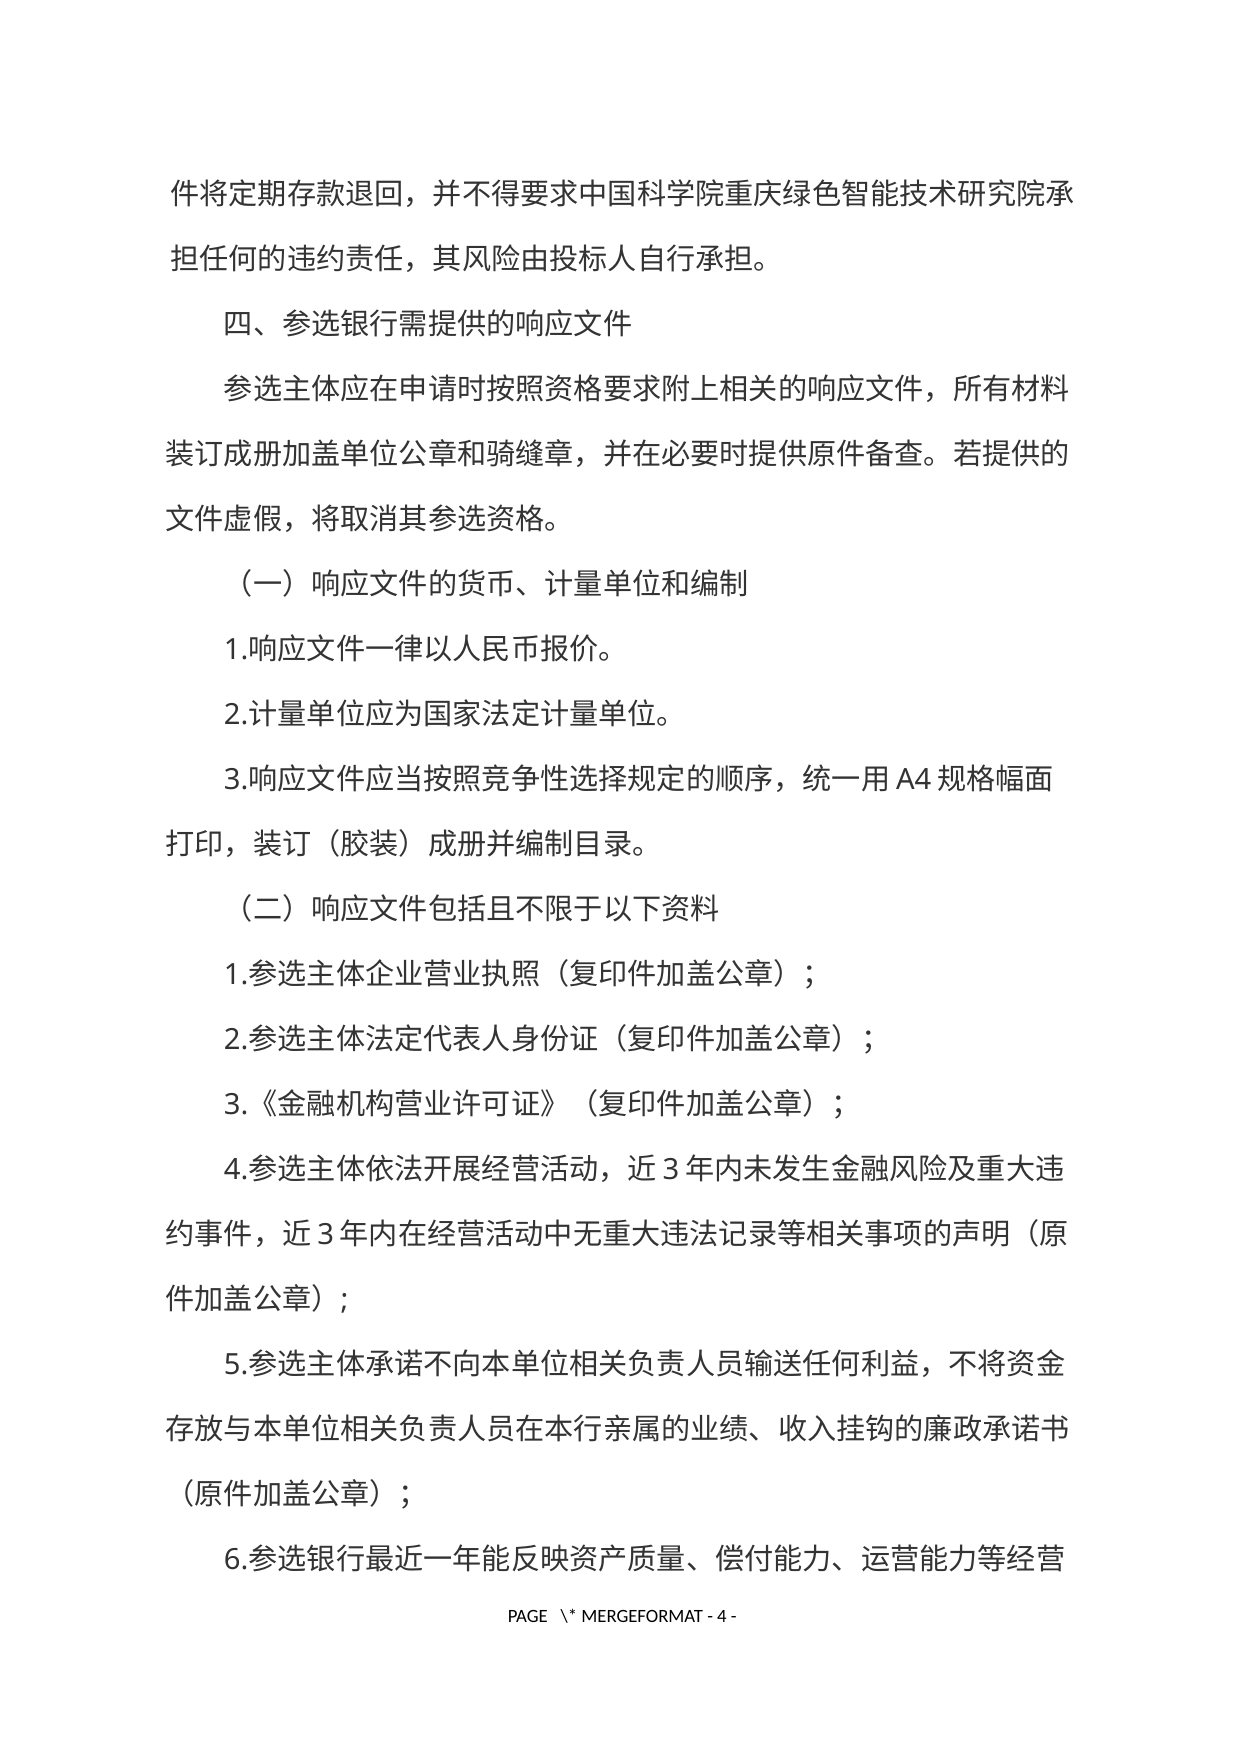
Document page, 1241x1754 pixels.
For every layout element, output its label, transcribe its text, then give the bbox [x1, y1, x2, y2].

text （二）响应文件包括且不限于以下资料 [165, 874, 1075, 939]
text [165, 1524, 1075, 1589]
text 四、参选银行需提供的响应文件 [165, 289, 1075, 354]
text 参选主体应在申请时按照资格要求附上相关的响应文件，所有材料装订成册加盖单位公章和骑缝章，并在必要时提供原件备查。若提供的文件虚假，将取消其参选资格。 [165, 354, 1075, 549]
text 2.参选主体法定代表人身份证（复印件加盖公章）； [165, 1004, 1075, 1069]
text 3.响应文件应当按照竞争性选择规定的顺序，统一用A4规格幅面打印，装订（胶装）成册并编制目录。 [165, 744, 1075, 874]
text 1.参选主体企业营业执照（复印件加盖公章）； [165, 939, 1075, 1004]
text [170, 159, 1075, 289]
text 4.参选主体依法开展经营活动，近3年内未发生金融风险及重大违约事件，近3年内在经营活动中无重大违法记录等相关事项的声明（原件加盖公章）; [165, 1134, 1075, 1329]
text 2.计量单位应为国家法定计量单位。 [165, 679, 1075, 744]
text 5.参选主体承诺不向本单位相关负责人员输送任何利益，不将资金存放与本单位相关负责人员在本行亲属的业绩、收入挂钩的廉政承诺书（原件加盖公章）； [165, 1329, 1075, 1524]
text 1.响应文件一律以人民币报价。 [165, 614, 1075, 679]
text 3.《金融机构营业许可证》（复印件加盖公章）； [165, 1069, 1075, 1134]
text （一）响应文件的货币、计量单位和编制 [165, 549, 1075, 614]
